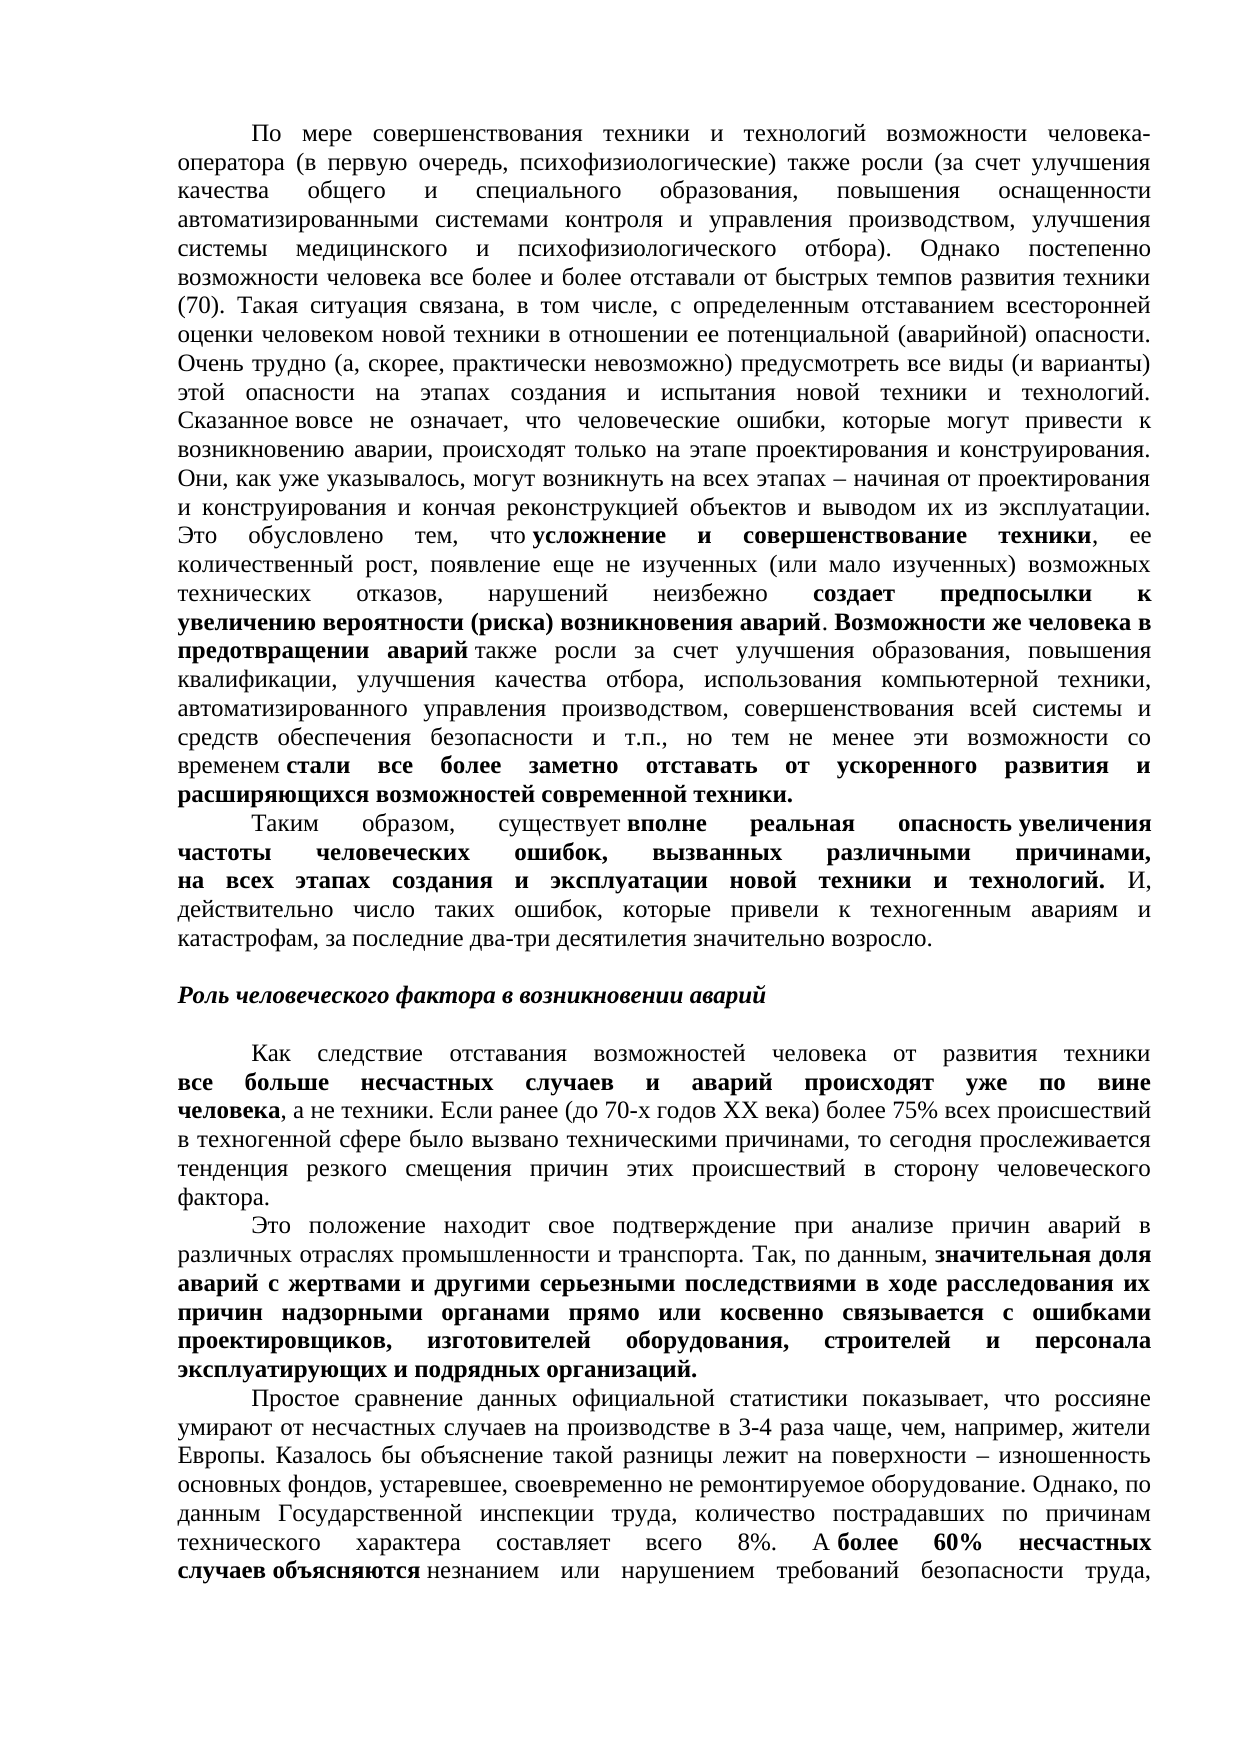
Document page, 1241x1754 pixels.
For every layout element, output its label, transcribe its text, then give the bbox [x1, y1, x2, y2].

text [177, 1383, 1152, 1584]
text Это положение находит свое подтверждение при анализе причин аварий в различных отраслях промышленности и транспорта. Так, по данным, значительная доля аварий с жертвами и другими серьезными последствиями в ходе расследования их причин надзорными органами прямо или косвенно связывается с ошибками проектировщиков, изготовителей оборудования, строителей и персонала эксплуатирующих и подрядных организаций. [177, 1211, 1152, 1383]
text Таким образом, существует вполне реальная опасность увеличения частоты человеческих ошибок, вызванных различными причинами, на всех этапах создания и эксплуатации новой техники и технологий. И, действительно число таких ошибок, которые привели к техногенным авариям и катастрофам, за последние два-три десятилетия значительно возросло. [177, 808, 1152, 952]
text Роль человеческого фактора в возникновении аварий [177, 952, 1152, 1009]
text Как следствие отставания возможностей человека от развития техники все больше несчастных случаев и аварий происходят уже по вине человека, а не техники. Если ранее (до 70-х годов ХХ века) более 75% всех происшествий в техногенной сфере было вызвано техническими причинами, то сегодня прослеживается тенденция резкого смещения причин этих происшествий в сторону человеческого фактора. [177, 1038, 1152, 1211]
text По мере совершенствования техники и технологий возможности человека-оператора (в первую очередь, психофизиологические) также росли (за счет улучшения качества общего и специального образования, повышения оснащенности автоматизированными системами контроля и управления производством, улучшения системы медицинского и психофизиологического отбора). Однако постепенно возможности человека все более и более отставали от быстрых темпов развития техники (70). Такая ситуация связана, в том числе, с определенным отставанием всесторонней оценки человеком новой техники в отношении ее потенциальной (аварийной) опасности. Очень трудно (а, скорее, практически невозможно) предусмотреть все виды (и варианты) этой опасности на этапах создания и испытания новой техники и технологий. Сказанное вовсе не означает, что человеческие ошибки, которые могут привести к возникновению аварии, происходят только на этапе проектирования и конструирования. Они, как уже указывалось, могут возникнуть на всех этапах – начиная от проектирования и конструирования и кончая реконструкцией объектов и выводом их из эксплуатации. Это обусловлено тем, что усложнение и совершенствование техники, ее количественный рост, появление еще не изученных (или мало изученных) возможных технических отказов, нарушений неизбежно создает предпосылки к увеличению вероятности (риска) возникновения аварий. Возможности же человека в предотвращении аварий также росли за счет улучшения образования, повышения квалификации, улучшения качества отбора, использования компьютерной техники, автоматизированного управления производством, совершенствования всей системы и средств обеспечения безопасности и т.п., но тем не менее эти возможности со временем стали все более заметно отставать от ускоренного развития и расширяющихся возможностей современной техники. [177, 118, 1152, 808]
